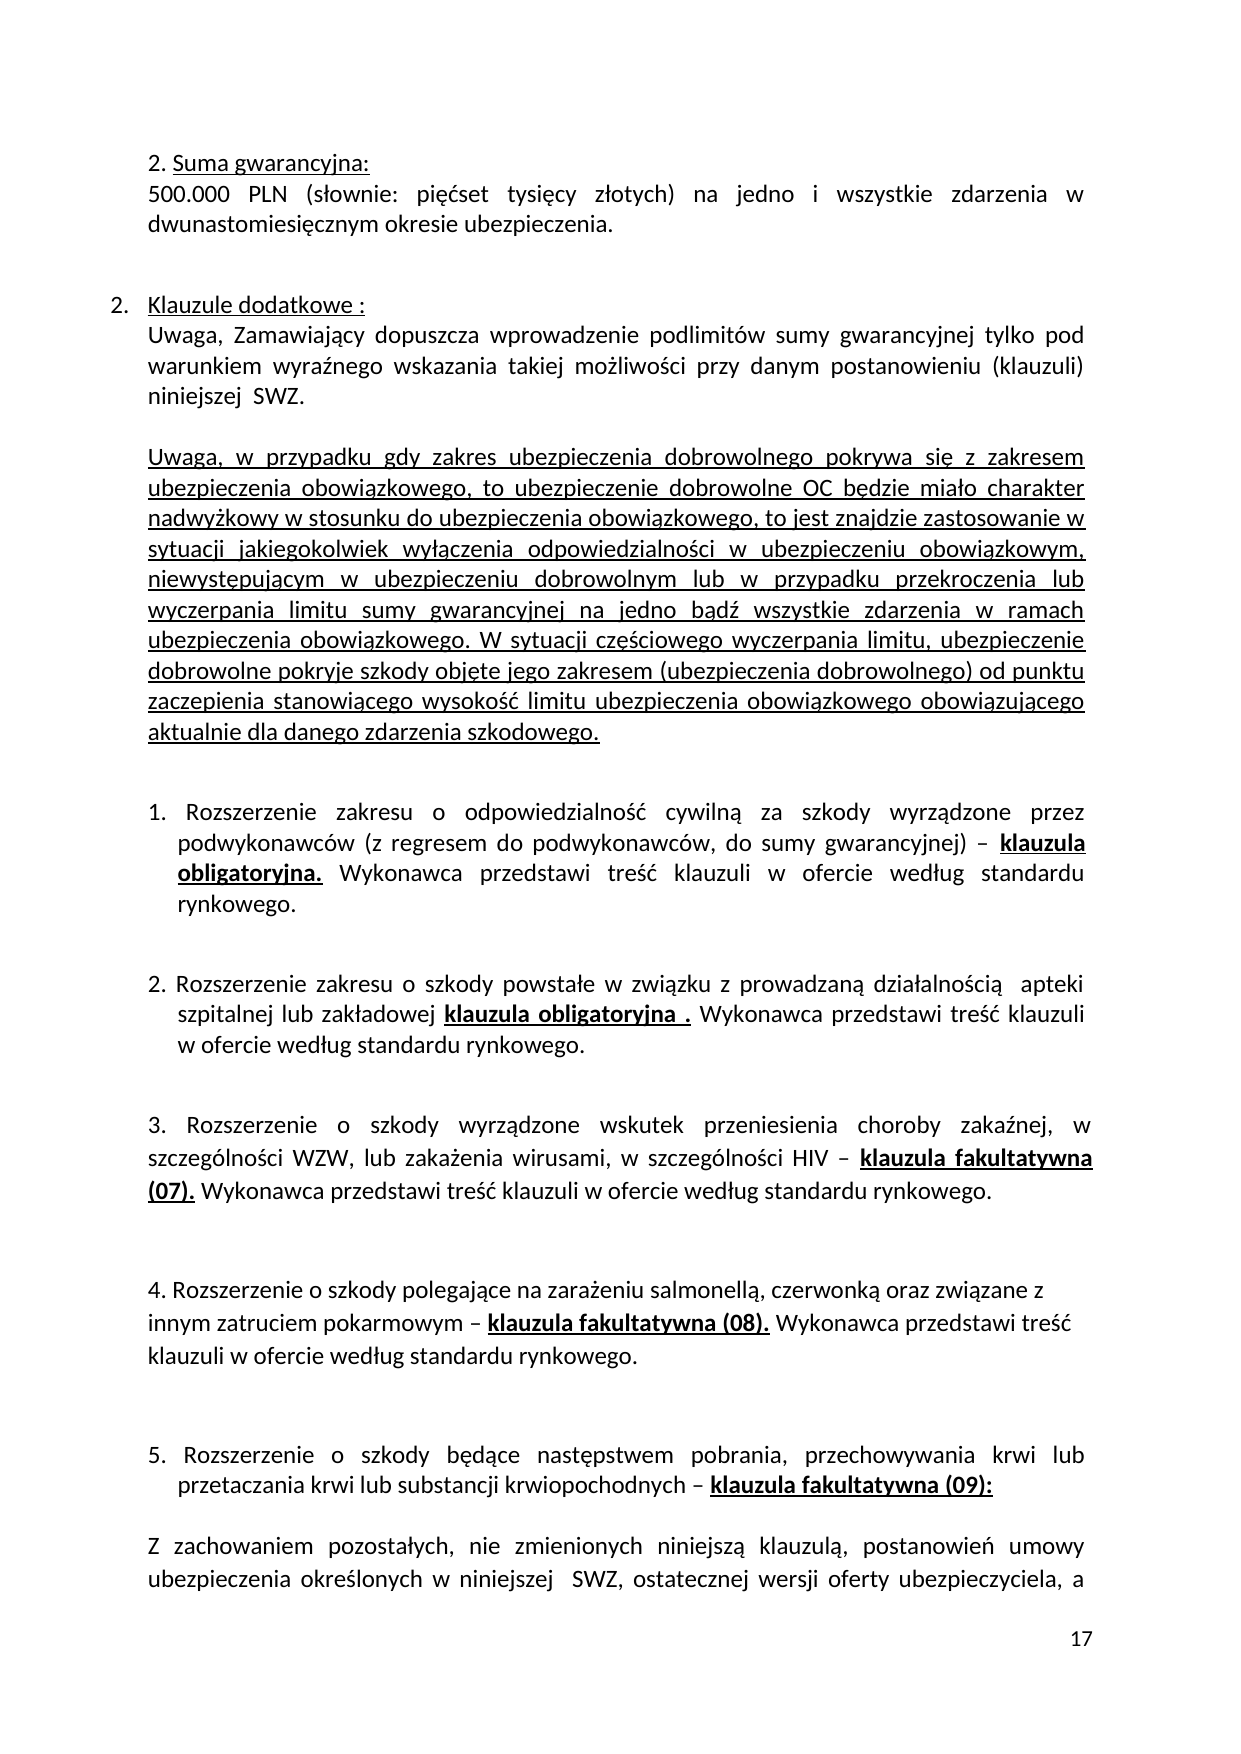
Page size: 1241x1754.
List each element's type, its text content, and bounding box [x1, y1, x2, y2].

subtitle 2. Suma gwarancyjna: [148, 148, 1085, 178]
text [148, 1531, 1085, 1594]
subtitle Uwaga, Zamawiający dopuszcza wprowadzenie podlimitów sumy gwarancyjnej tylko pod warunkiem wyraźnego wskazania takiej możliwości przy danym postanowieniu (klauzuli) niniejszej SWZ. [148, 319, 1085, 411]
subtitle 500.000 PLN (słownie: pięćset tysięcy złotych) na jedno i wszystkie zdarzenia w dwunastomiesięcznym okresie ubezpieczenia. [148, 178, 1085, 239]
text 4. Rozszerzenie o szkody polegające na zarażeniu salmonellą, czerwonką oraz związane z innym zatruciem pokarmowym – klauzula fakultatywna (08). Wykonawca przedstawi treść klauzuli w ofercie według standardu rynkowego. [148, 1274, 1093, 1370]
subtitle 5. Rozszerzenie o szkody będące następstwem pobrania, przechowywania krwi lub przetaczania krwi lub substancji krwiopochodnych – klauzula fakultatywna (09): [148, 1439, 1085, 1500]
subtitle 2. Rozszerzenie zakresu o szkody powstałe w związku z prowadzaną działalnością apteki szpitalnej lub zakładowej klauzula obligatoryjna . Wykonawca przedstawi treść klauzuli w ofercie według standardu rynkowego. [148, 968, 1085, 1059]
subtitle 1. Rozszerzenie zakresu o odpowiedzialność cywilną za szkody wyrządzone przez podwykonawców (z regresem do podwykonawców, do sumy gwarancyjnej) – klauzula obligatoryjna. Wykonawca przedstawi treść klauzuli w ofercie według standardu rynkowego. [148, 796, 1085, 918]
text 3. Rozszerzenie o szkody wyrządzone wskutek przeniesienia choroby zakaźnej, w szczególności WZW, lub zakażenia wirusami, w szczególności HIV – klauzula fakultatywna (07). Wykonawca przedstawi treść klauzuli w ofercie według standardu rynkowego. [148, 1109, 1093, 1205]
subtitle Klauzule dodatkowe : [110, 289, 1085, 319]
